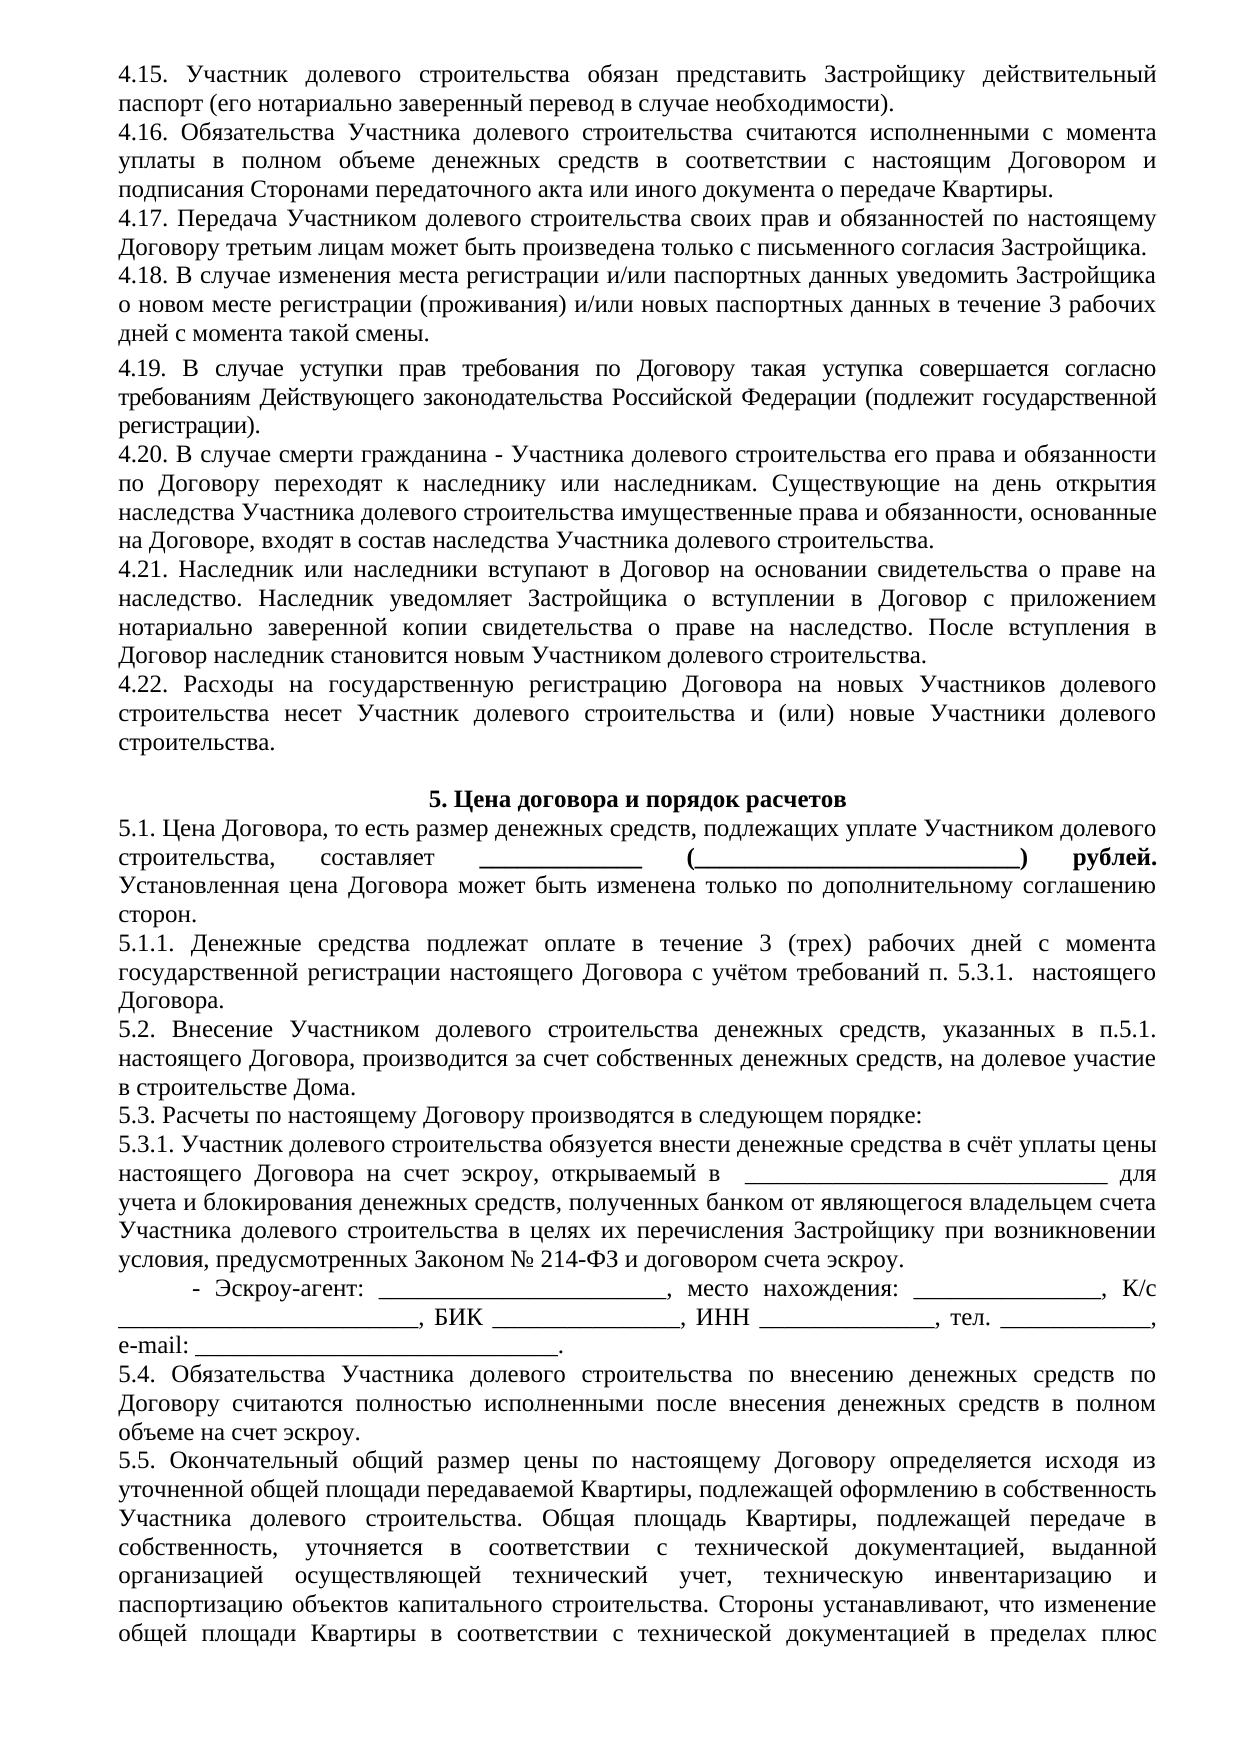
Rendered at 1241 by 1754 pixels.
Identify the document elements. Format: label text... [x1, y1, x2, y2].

text 5. Цена договора и порядок расчетов [118, 784, 1157, 813]
text 4.22. Расходы на государственную регистрацию Договора на новых Участников долевого строительства несет Участник долевого строительства и (или) новые Участники долевого строительства. [118, 669, 1157, 755]
text 4.21. Наследник или наследники вступают в Договор на основании свидетельства о праве на наследство. Наследник уведомляет Застройщика о вступлении в Договор с приложением нотариально заверенной копии свидетельства о праве на наследство. После вступления в Договор наследник становится новым Участником долевого строительства. [118, 554, 1157, 669]
text 5.1. Цена Договора, то есть размер денежных средств, подлежащих уплате Участником долевого строительства, составляет _____________ (__________________________) рублей. Установленная цена Договора может быть изменена только по дополнительному соглашению сторон. [118, 813, 1157, 928]
text 4.15. Участник долевого строительства обязан представить Застройщику действительный паспорт (его нотариально заверенный перевод в случае необходимости). [118, 59, 1157, 117]
text 4.19. В случае уступки прав требования по Договору такая уступка совершается согласно требованиям Действующего законодательства Российской Федерации (подлежит государственной регистрации). [118, 353, 1157, 439]
text 5.3. Расчеты по настоящему Договору производятся в следующем порядке: [118, 1100, 1157, 1129]
text 5.3.1. Участник долевого строительства обязуется внести денежные средства в счёт уплаты цены настоящего Договора на счет эскроу, открываемый в _____________________________ для учета и блокирования денежных средств, полученных банком от являющегося владельцем счета Участника долевого строительства в целях их перечисления Застройщику при возникновении условия, предусмотренных Законом № 214-ФЗ и договором счета эскроу. [118, 1129, 1157, 1273]
text 5.1.1. Денежные средства подлежат оплате в течение 3 (трех) рабочих дней с момента государственной регистрации настоящего Договора с учётом требований п. 5.3.1. настоящего Договора. [118, 928, 1157, 1014]
text 4.16. Обязательства Участника долевого строительства считаются исполненными с момента уплаты в полном объеме денежных средств в соответствии с настоящим Договором и подписания Сторонами передаточного акта или иного документа о передаче Квартиры. [118, 117, 1157, 203]
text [118, 1445, 1157, 1647]
text 4.18. В случае изменения места регистрации и/или паспортных данных уведомить Застройщика о новом месте регистрации (проживания) и/или новых паспортных данных в течение 3 рабочих дней с момента такой смены. [118, 260, 1157, 347]
text 4.20. В случае смерти гражданина - Участника долевого строительства его права и обязанности по Договору переходят к наследнику или наследникам. Существующие на день открытия наследства Участника долевого строительства имущественные права и обязанности, основанные на Договоре, входят в состав наследства Участника долевого строительства. [118, 439, 1157, 554]
text 5.2. Внесение Участником долевого строительства денежных средств, указанных в п.5.1. настоящего Договора, производится за счет собственных денежных средств, на долевое участие в строительстве Дома. [118, 1014, 1157, 1100]
text 4.17. Передача Участником долевого строительства своих прав и обязанностей по настоящему Договору третьим лицам может быть произведена только с письменного согласия Застройщика. [118, 203, 1157, 260]
text - Эскроу-агент: _______________________, место нахождения: _______________, К/с ________________________, БИК _______________, ИНН ______________, тел. ____________, e-mail: _____________________________. [118, 1273, 1157, 1359]
text 5.4. Обязательства Участника долевого строительства по внесению денежных средств по Договору считаются полностью исполненными после внесения денежных средств в полном объеме на счет эскроу. [118, 1359, 1157, 1445]
